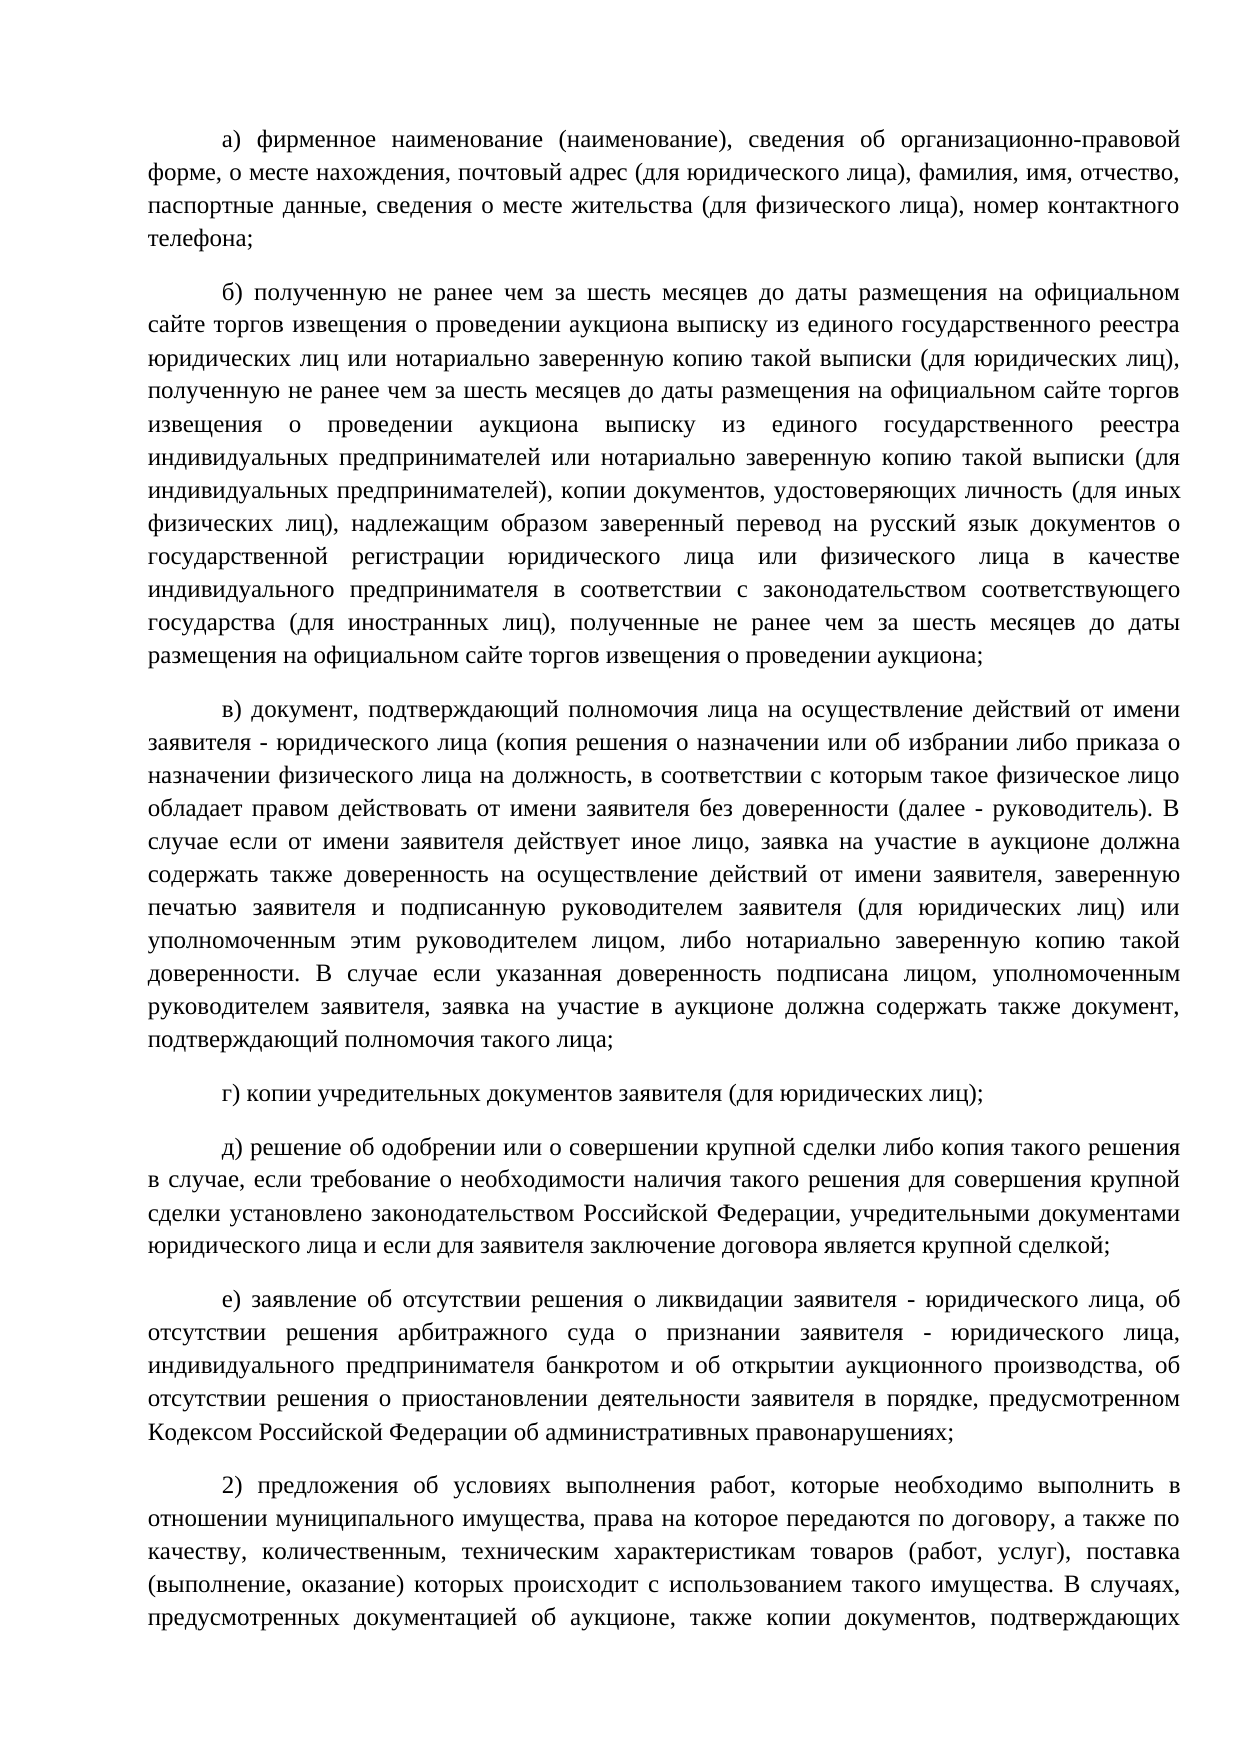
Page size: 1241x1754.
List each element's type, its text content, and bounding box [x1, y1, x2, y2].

text б) полученную не ранее чем за шесть месяцев до даты размещения на официальном сайте торгов извещения о проведении аукциона выписку из единого государственного реестра юридических лиц или нотариально заверенную копию такой выписки (для юридических лиц), полученную не ранее чем за шесть месяцев до даты размещения на официальном сайте торгов извещения о проведении аукциона выписку из единого государственного реестра индивидуальных предпринимателей или нотариально заверенную копию такой выписки (для индивидуальных предпринимателей), копии документов, удостоверяющих личность (для иных физических лиц), надлежащим образом заверенный перевод на русский язык документов о государственной регистрации юридического лица или физического лица в качестве индивидуального предпринимателя в соответствии с законодательством соответствующего государства (для иностранных лиц), полученные не ранее чем за шесть месяцев до даты размещения на официальном сайте торгов извещения о проведении аукциона; [148, 277, 1181, 668]
text е) заявление об отсутствии решения о ликвидации заявителя - юридического лица, об отсутствии решения арбитражного суда о признании заявителя - юридического лица, индивидуального предпринимателя банкротом и об открытии аукционного производства, об отсутствии решения о приостановлении деятельности заявителя в порядке, предусмотренном Кодексом Российской Федерации об административных правонарушениях; [148, 1284, 1181, 1445]
text а) фирменное наименование (наименование), сведения об организационно-правовой форме, о месте нахождения, почтовый адрес (для юридического лица), фамилия, имя, отчество, паспортные данные, сведения о месте жительства (для физического лица), номер контактного телефона; [148, 124, 1181, 251]
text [148, 1470, 1181, 1631]
text г) копии учредительных документов заявителя (для юридических лиц); [148, 1078, 1181, 1106]
text д) решение об одобрении или о совершении крупной сделки либо копия такого решения в случае, если требование о необходимости наличия такого решения для совершения крупной сделки установлено законодательством Российской Федерации, учредительными документами юридического лица и если для заявителя заключение договора является крупной сделкой; [148, 1132, 1181, 1259]
text в) документ, подтверждающий полномочия лица на осуществление действий от имени заявителя - юридического лица (копия решения о назначении или об избрании либо приказа о назначении физического лица на должность, в соответствии с которым такое физическое лицо обладает правом действовать от имени заявителя без доверенности (далее - руководитель). В случае если от имени заявителя действует иное лицо, заявка на участие в аукционе должна содержать также доверенность на осуществление действий от имени заявителя, заверенную печатью заявителя и подписанную руководителем заявителя (для юридических лиц) или уполномоченным этим руководителем лицом, либо нотариально заверенную копию такой доверенности. В случае если указанная доверенность подписана лицом, уполномоченным руководителем заявителя, заявка на участие в аукционе должна содержать также документ, подтверждающий полномочия такого лица; [148, 694, 1181, 1053]
